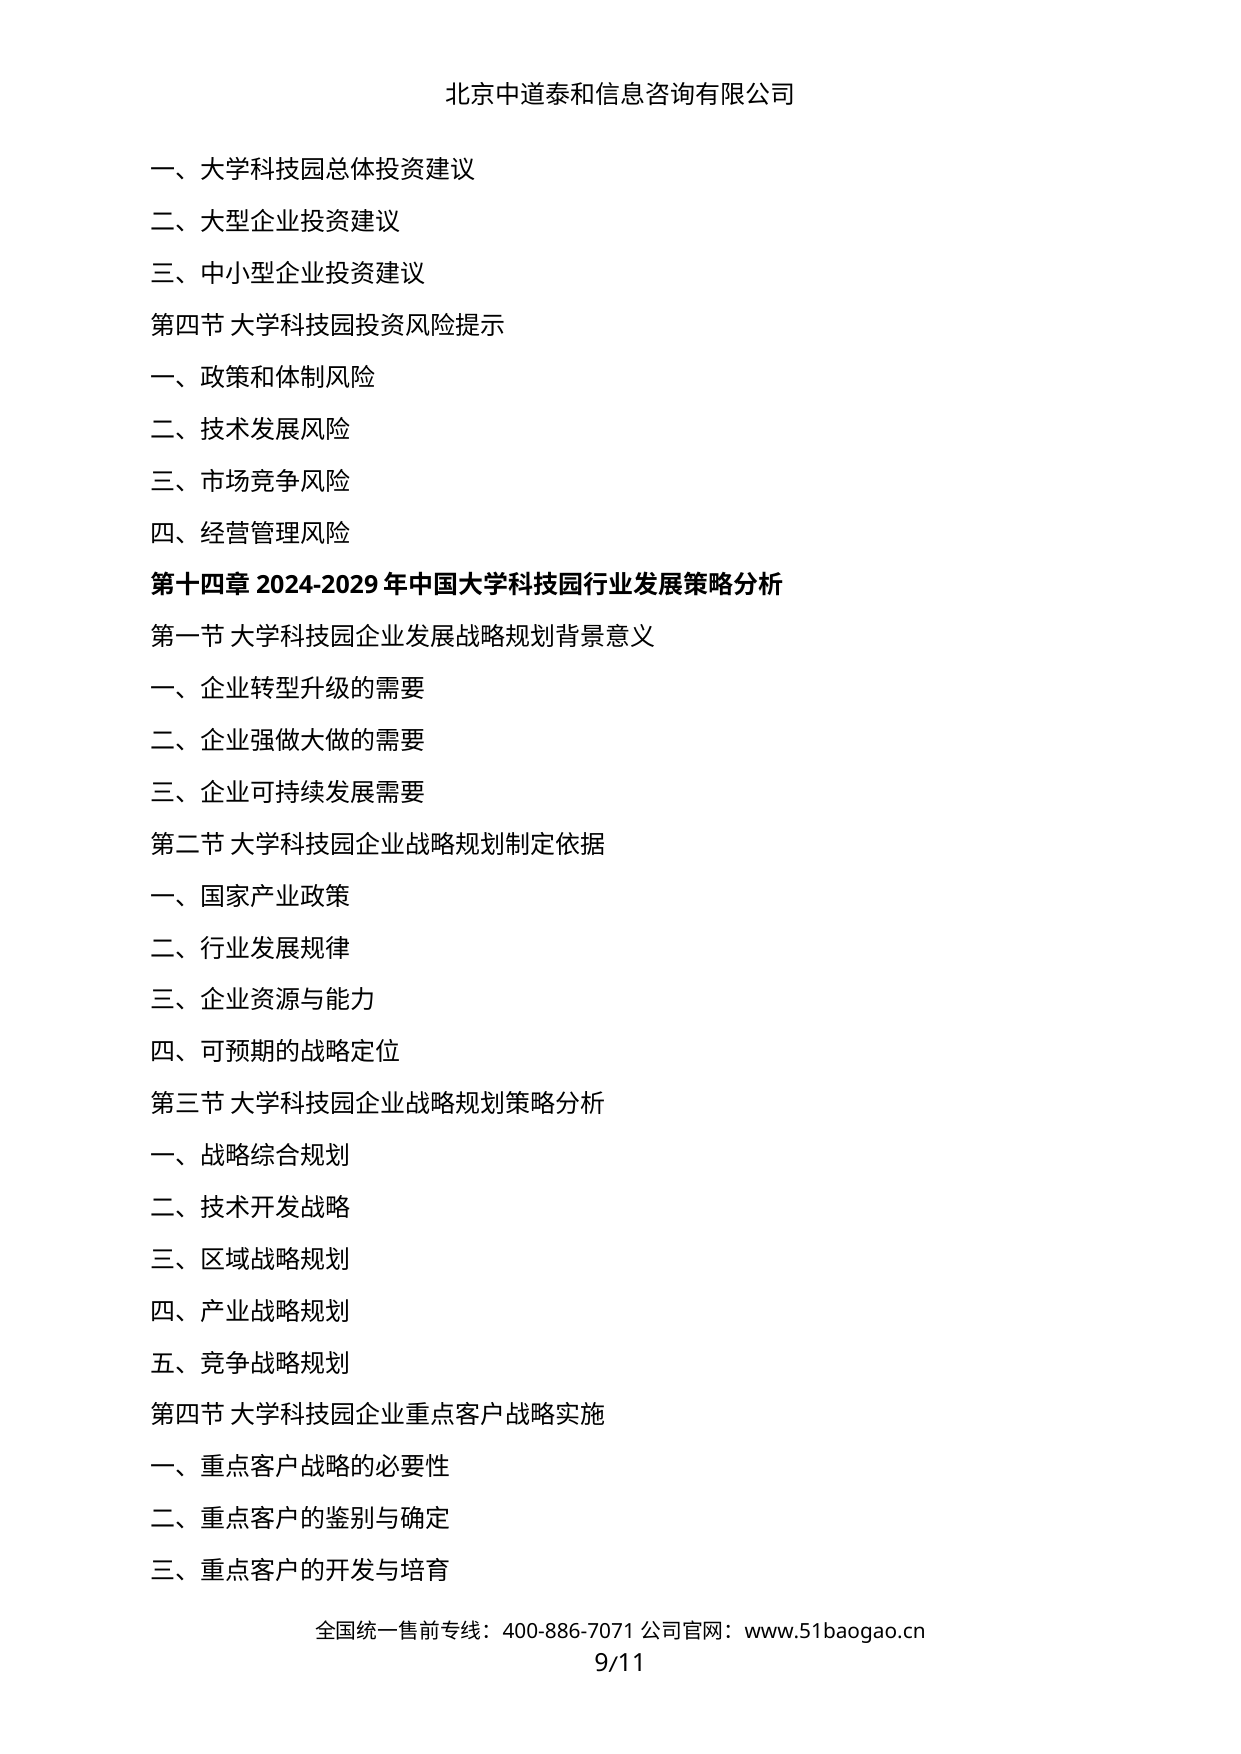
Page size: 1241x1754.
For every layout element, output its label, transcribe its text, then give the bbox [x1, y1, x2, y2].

text 第十四章 2024-2029年中国大学科技园行业发展策略分析 [150, 565, 1090, 601]
text 三、企业资源与能力 [150, 980, 1090, 1016]
text 三、中小型企业投资建议 [150, 254, 1090, 290]
text 二、技术发展风险 [150, 409, 1090, 446]
text 三、市场竞争风险 [150, 461, 1090, 497]
text 一、政策和体制风险 [150, 357, 1090, 394]
text 五、竞争战略规划 [150, 1343, 1090, 1379]
text 第一节 大学科技园企业发展战略规划背景意义 [150, 617, 1090, 653]
text 一、重点客户战略的必要性 [150, 1447, 1090, 1483]
text 二、重点客户的鉴别与确定 [150, 1499, 1090, 1535]
text 一、大学科技园总体投资建议 [150, 150, 1090, 186]
text 二、大型企业投资建议 [150, 202, 1090, 238]
text 一、战略综合规划 [150, 1136, 1090, 1172]
text 第三节 大学科技园企业战略规划策略分析 [150, 1084, 1090, 1120]
text 二、企业强做大做的需要 [150, 721, 1090, 757]
text 四、产业战略规划 [150, 1291, 1090, 1327]
text 一、国家产业政策 [150, 876, 1090, 912]
text 第四节 大学科技园企业重点客户战略实施 [150, 1395, 1090, 1431]
text 二、行业发展规律 [150, 928, 1090, 964]
text 四、经营管理风险 [150, 513, 1090, 549]
text 第二节 大学科技园企业战略规划制定依据 [150, 824, 1090, 861]
text 四、可预期的战略定位 [150, 1032, 1090, 1068]
text 三、重点客户的开发与培育 [150, 1551, 1090, 1587]
text 一、企业转型升级的需要 [150, 669, 1090, 705]
text 第四节 大学科技园投资风险提示 [150, 306, 1090, 342]
text 三、区域战略规划 [150, 1239, 1090, 1276]
text 二、技术开发战略 [150, 1187, 1090, 1224]
text 三、企业可持续发展需要 [150, 772, 1090, 809]
